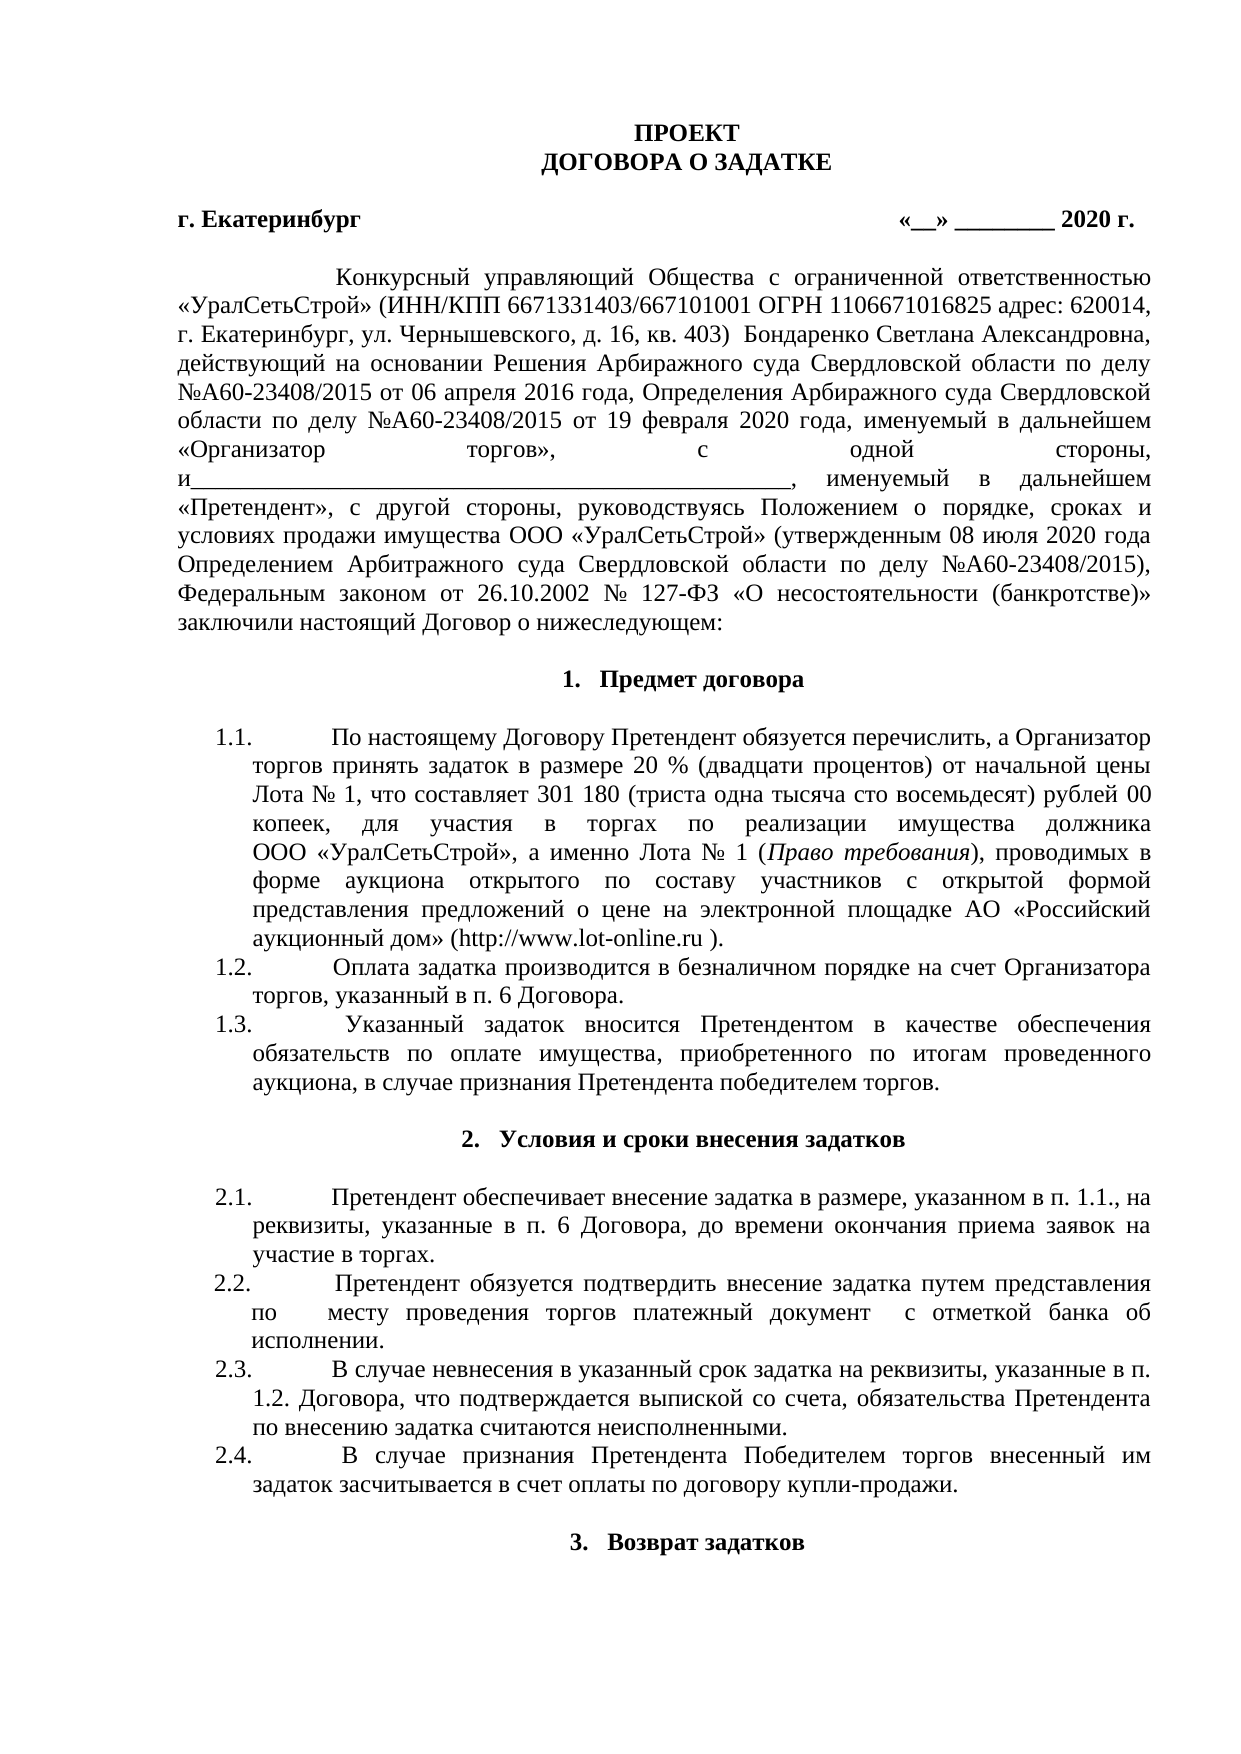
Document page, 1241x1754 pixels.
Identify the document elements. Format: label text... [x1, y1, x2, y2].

list В случае признания Претендента Победителем торгов внесенный им задаток засчитывается в счет оплаты по договору купли-продажи. [215, 1441, 1152, 1498]
list В случае невнесения в указанный срок задатка на реквизиты, указанные в п. 1.2. Договора, что подтверждается выпиской со счета, обязательства Претендента по внесению задатка считаются неисполненными. [215, 1354, 1152, 1441]
list Предмет договора [215, 664, 1152, 693]
title ПРОЕКТ [177, 118, 1152, 147]
text г. Екатеринбург «__» ________ 2020 г. [177, 204, 1152, 233]
list Претендент обязуется подтвердить внесение задатка путем представления по месту проведения торгов платежный документ с отметкой банка об исполнении. [213, 1268, 1152, 1354]
list Претендент обеспечивает внесение задатка в размере, указанном в п. 1.1., на реквизиты, указанные в п. 6 Договора, до времени окончания приема заявок на участие в торгах. [215, 1182, 1152, 1268]
title ДОГОВОРА О ЗАДАТКЕ [177, 147, 1152, 176]
text Конкурсный управляющий Общества с ограниченной ответственностью «УралСетьСтрой» (ИНН/КПП 6671331403/667101001 ОГРН 1106671016825 адрес: 620014, г. Екатеринбург, ул. Чернышевского, д. 16, кв. 403) Бондаренко Светлана Александровна, действующий на основании Решения Арбиражного суда Свердловской области по делу №А60-23408/2015 от 06 апреля 2016 года, Определения Арбиражного суда Свердловской области по делу №А60-23408/2015 от 19 февраля 2020 года, именуемый в дальнейшем «Организатор торгов», с одной стороны, и________________________________________________, именуемый в дальнейшем «Претендент», с другой стороны, руководствуясь Положением о порядке, сроках и условиях продажи имущества ООО «УралСетьСтрой» (утвержденным 08 июля 2020 года Определением Арбитражного суда Свердловской области по делу №А60-23408/2015), Федеральным законом от 26.10.2002 № 127-ФЗ «О несостоятельности (банкротстве)» заключили настоящий Договор о нижеследующем: [177, 262, 1152, 636]
list Условия и сроки внесения задатков [215, 1124, 1152, 1153]
list По настоящему Договору Претендент обязуется перечислить, а Организатор торгов принять задаток в размере 20 % (двадцати процентов) от начальной цены Лота № 1, что составляет 301 180 (триста одна тысяча сто восемьдесят) рублей 00 копеек, для участия в торгах по реализации имущества должника ООО «УралСетьСтрой», а именно Лота № 1 (Право требования), проводимых в форме аукциона открытого по составу участников с открытой формой представления предложений о цене на электронной площадке АО «Российский аукционный дом» (http://www.lot-online.ru ). [215, 722, 1152, 952]
list Указанный задаток вносится Претендентом в качестве обеспечения обязательств по оплате имущества, приобретенного по итогам проведенного аукциона, в случае признания Претендента победителем торгов. [215, 1009, 1152, 1096]
list Оплата задатка производится в безналичном порядке на счет Организатора торгов, указанный в п. 6 Договора. [215, 952, 1152, 1009]
list Возврат задатков [215, 1527, 1160, 1556]
